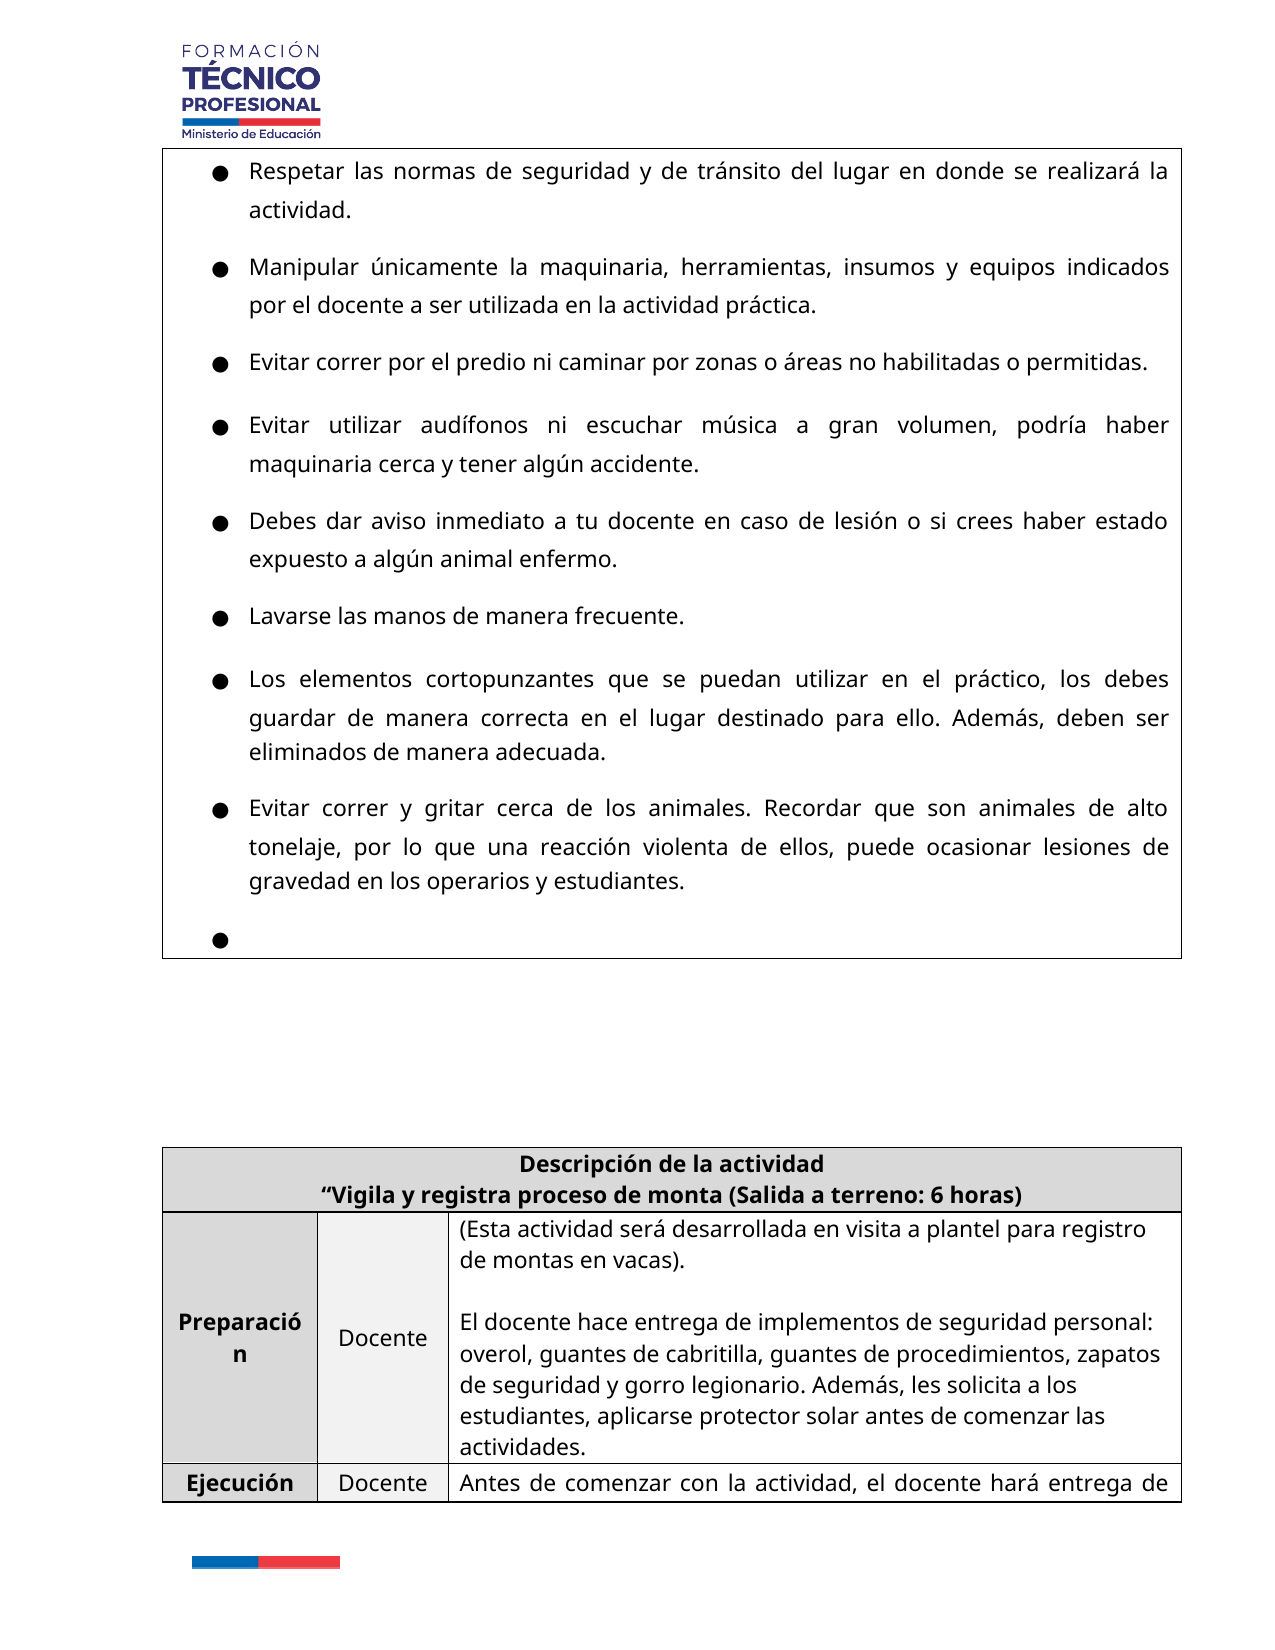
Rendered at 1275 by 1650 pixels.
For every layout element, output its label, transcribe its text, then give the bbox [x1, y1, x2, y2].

table_cell Docente [318, 1213, 448, 1462]
picture [192, 1556, 340, 1569]
table_cell Docente [318, 1464, 448, 1501]
table_header Descripción de la actividad “Vigila y registra proceso de monta (Salida a terreno: 6 horas) [163, 1148, 1181, 1211]
table_cell Preparación [163, 1213, 317, 1462]
table_cell Ejecución [163, 1464, 317, 1501]
picture [176, 33, 325, 145]
table_cell (Esta actividad será desarrollada en visita a plantel para registro de montas en vacas). El docente hace entrega de implementos de seguridad personal: overol, guantes de cabritilla, guantes de procedimientos, zapatos de seguridad y gorro legionario. Además, les solicita a los estudiantes, aplicarse protector solar antes de comenzar las actividades. [449, 1213, 1181, 1462]
